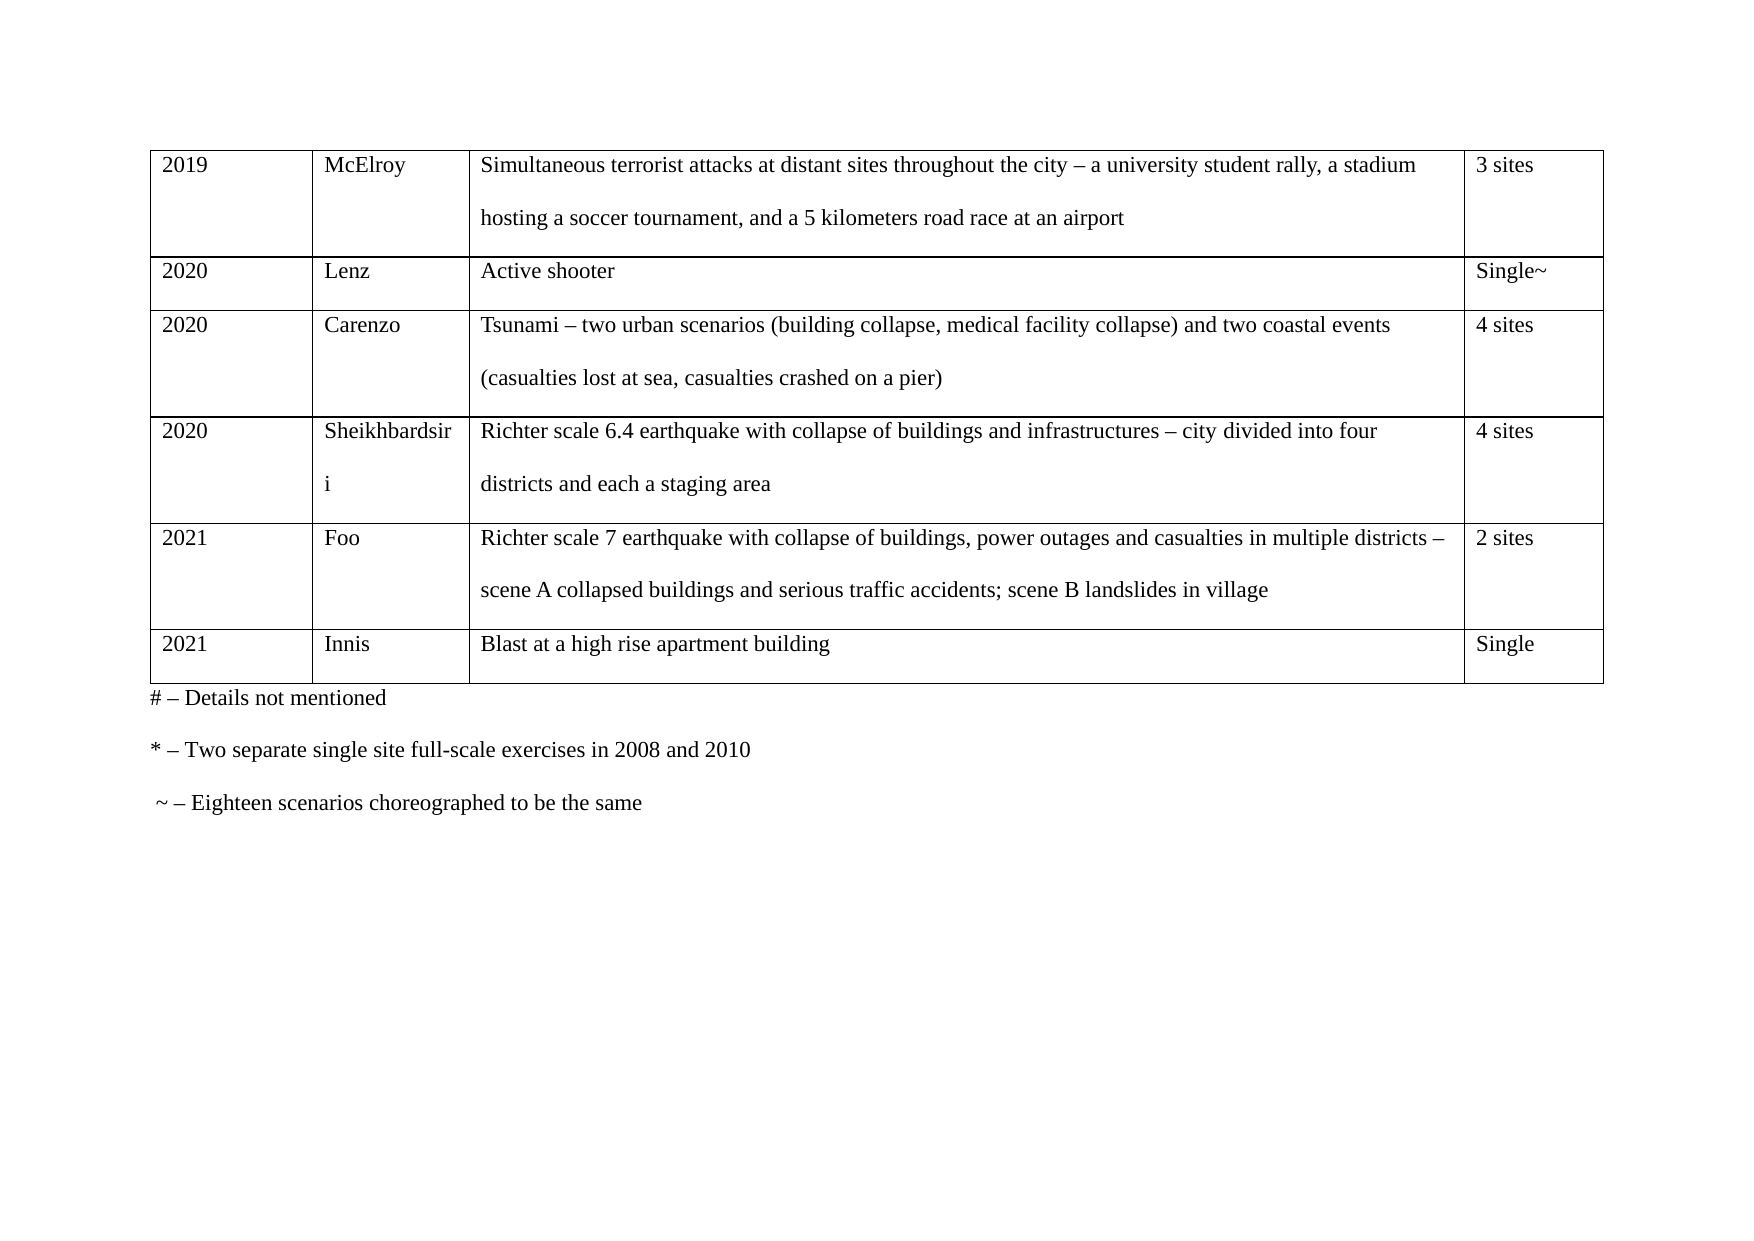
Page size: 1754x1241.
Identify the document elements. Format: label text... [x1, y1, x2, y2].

table_cell 2019 [151, 151, 312, 256]
table_cell 2021 [151, 630, 312, 683]
text # – Details not mentioned [150, 684, 1604, 710]
table_cell 2020 [151, 258, 312, 310]
table_cell Single [1465, 630, 1603, 683]
table_cell 3 sites [1465, 151, 1603, 256]
table_cell Foo [313, 524, 469, 629]
table_cell Richter scale 6.4 earthquake with collapse of buildings and infrastructures – city divided into four districts and each a staging area [470, 418, 1464, 523]
table_cell 2020 [151, 311, 312, 416]
table_cell 2020 [151, 418, 312, 523]
table_cell Blast at a high rise apartment building [470, 630, 1464, 683]
table_cell Innis [313, 630, 469, 683]
table_cell 2 sites [1465, 524, 1603, 629]
text * – Two separate single site full-scale exercises in 2008 and 2010 [150, 736, 1604, 763]
table_cell Simultaneous terrorist attacks at distant sites throughout the city – a university student rally, a stadium hosting a soccer tournament, and a 5 kilometers road race at an airport [470, 151, 1464, 256]
table_cell Sheikhbardsiri [313, 418, 469, 523]
text ~ – Eighteen scenarios choreographed to be the same [150, 789, 1604, 816]
table_cell Tsunami – two urban scenarios (building collapse, medical facility collapse) and two coastal events (casualties lost at sea, casualties crashed on a pier) [470, 311, 1464, 416]
table_cell 4 sites [1465, 311, 1603, 416]
table_cell Single~ [1465, 258, 1603, 310]
table_cell Lenz [313, 258, 469, 310]
table_cell 4 sites [1465, 418, 1603, 523]
table_cell Richter scale 7 earthquake with collapse of buildings, power outages and casualties in multiple districts – scene A collapsed buildings and serious traffic accidents; scene B landslides in village [470, 524, 1464, 629]
table_cell Carenzo [313, 311, 469, 416]
table_cell 2021 [151, 524, 312, 629]
table_cell Active shooter [470, 258, 1464, 310]
table_cell McElroy [313, 151, 469, 256]
